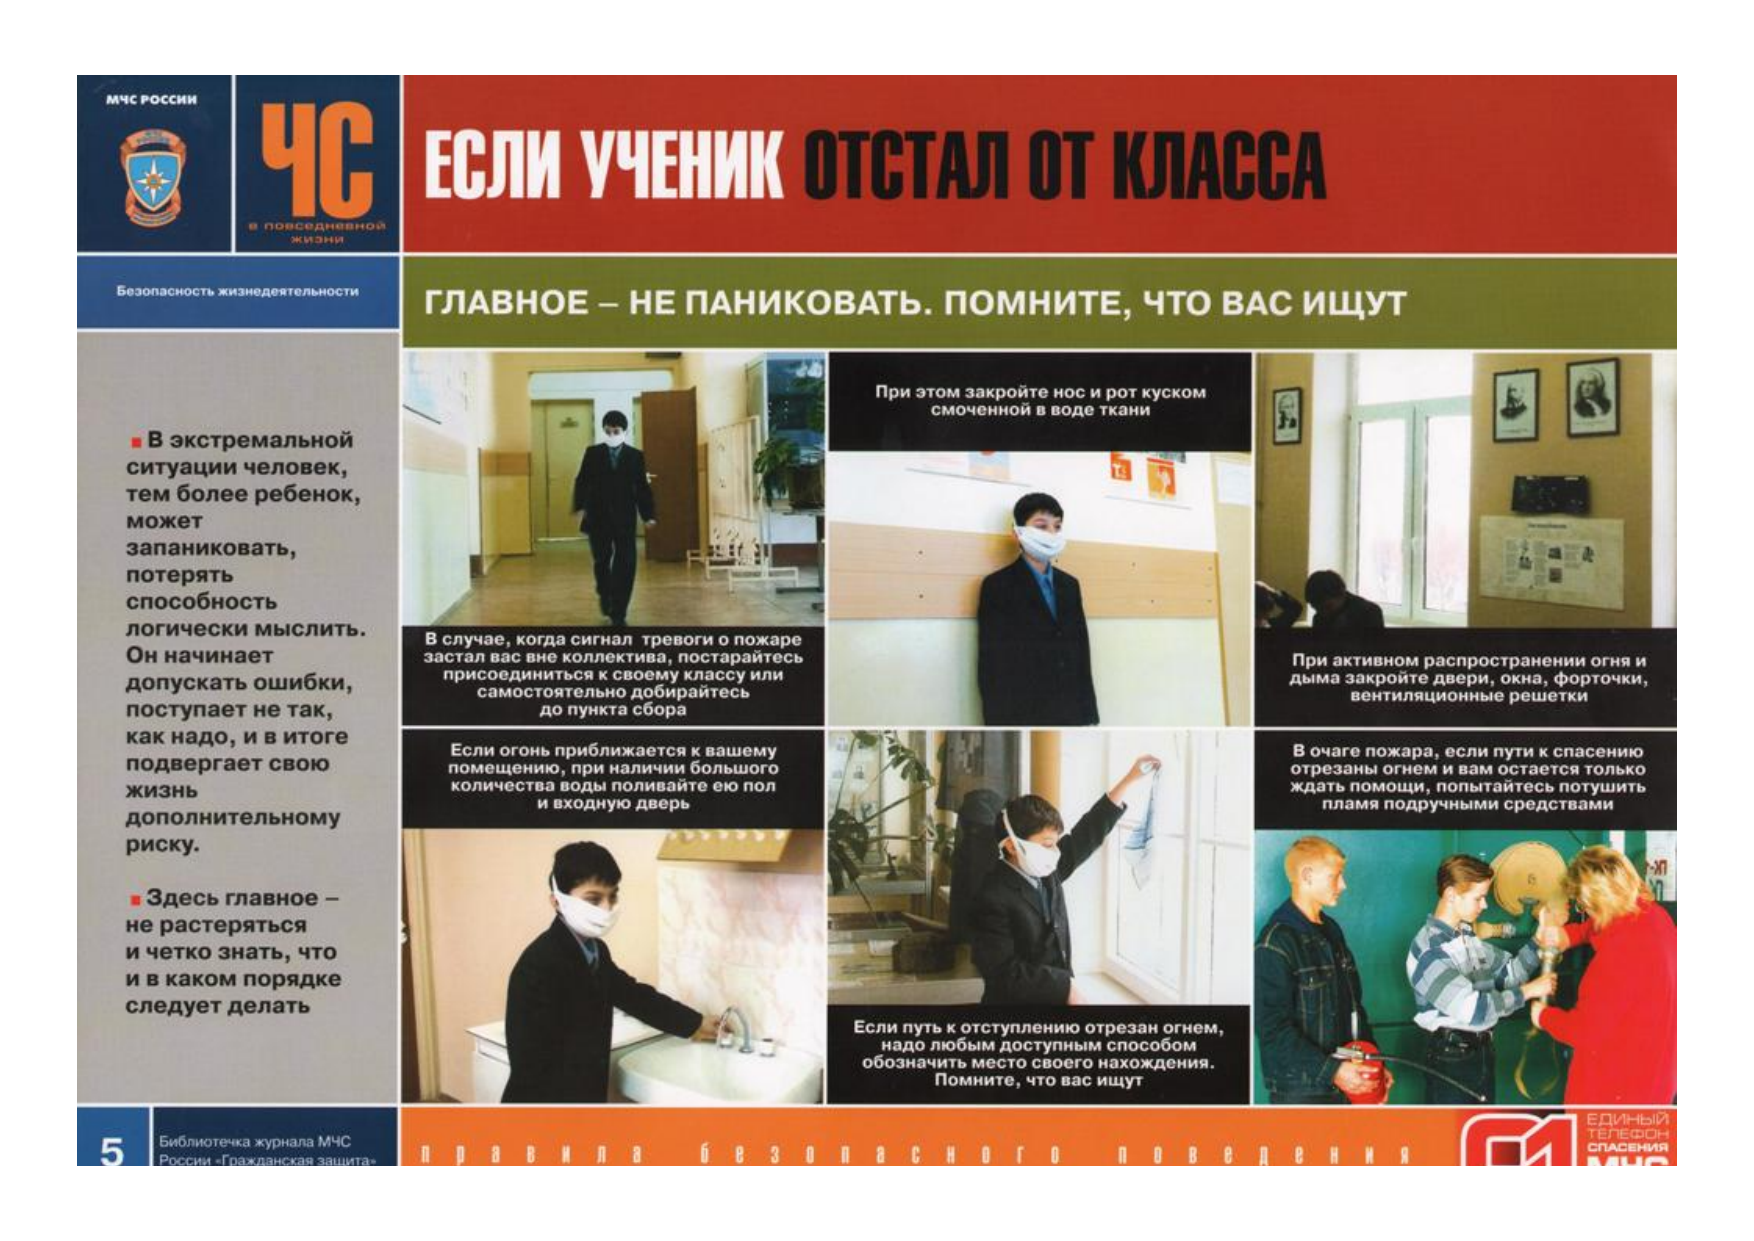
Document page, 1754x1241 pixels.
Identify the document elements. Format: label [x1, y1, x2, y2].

picture [77, 75, 1677, 1166]
